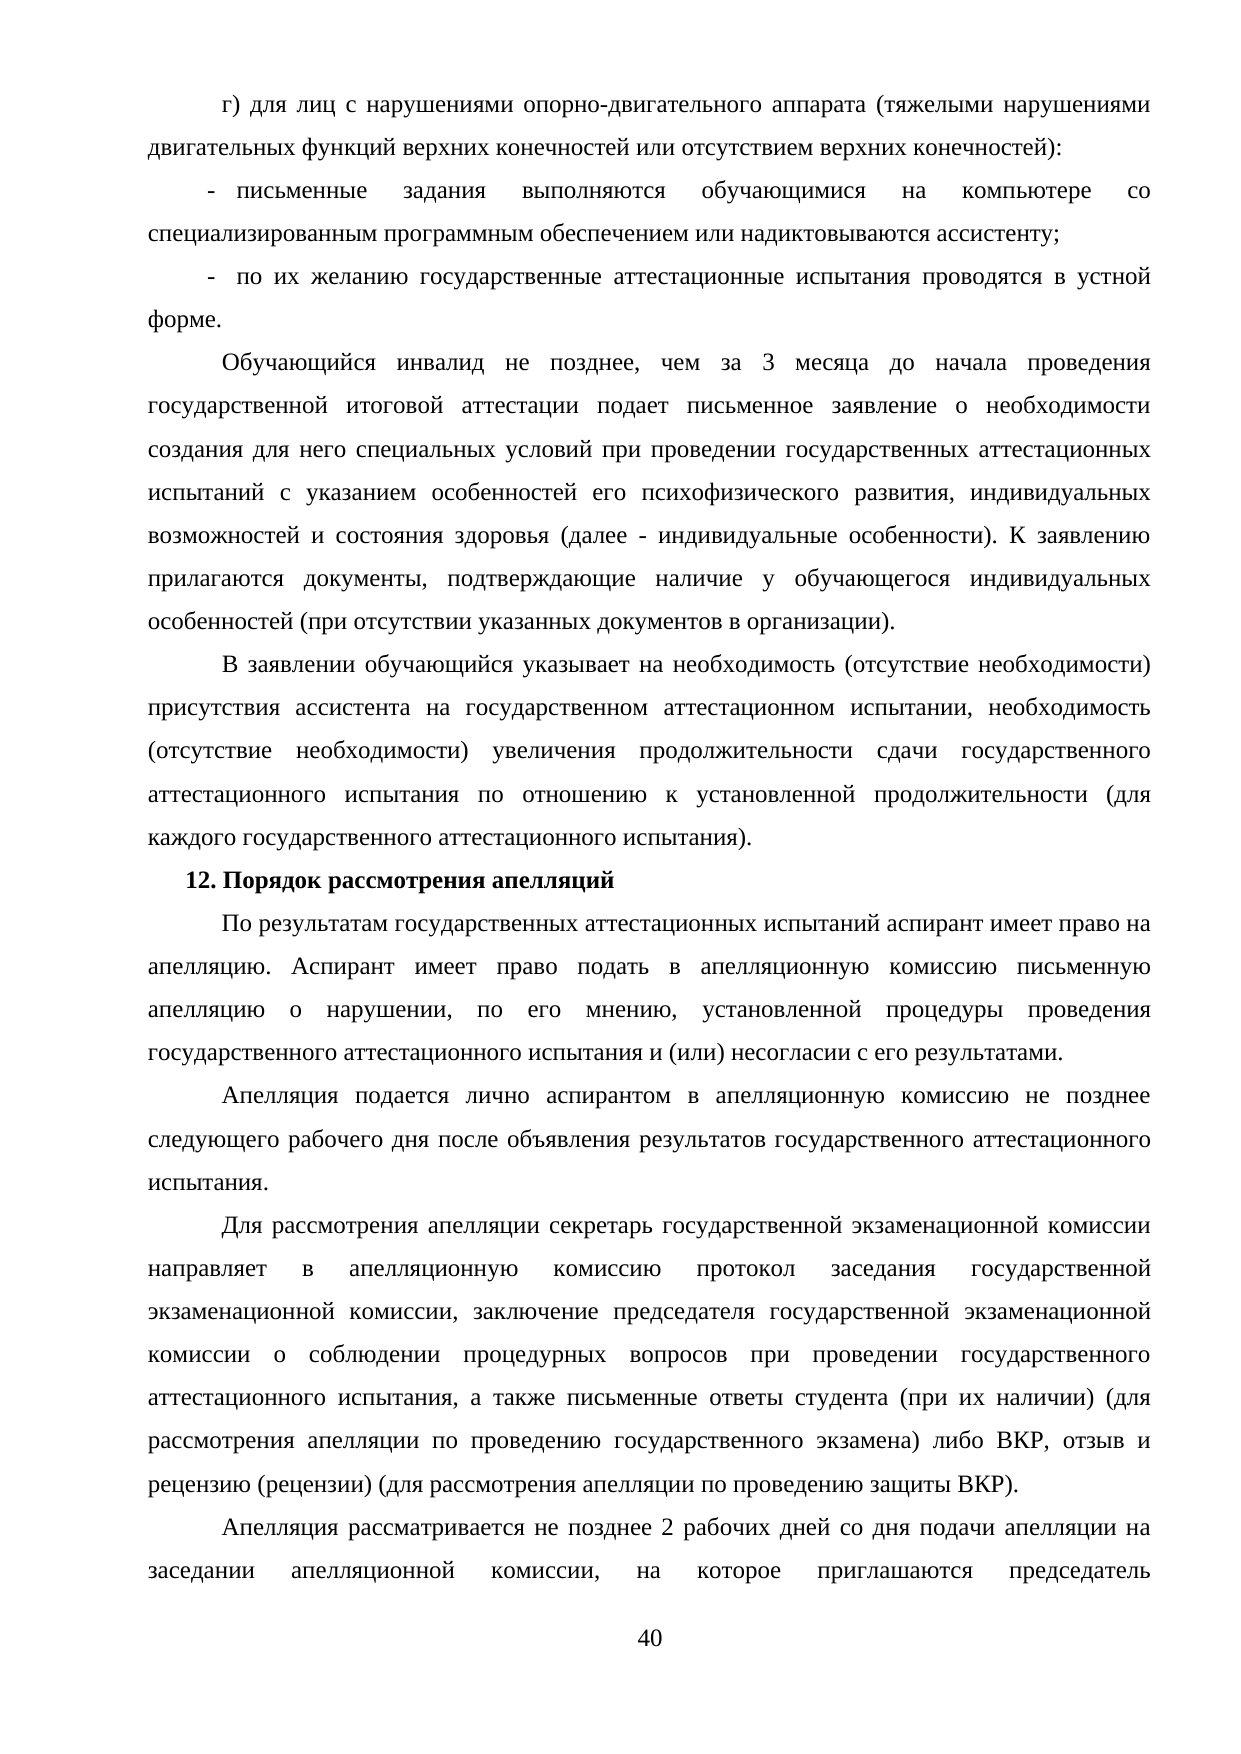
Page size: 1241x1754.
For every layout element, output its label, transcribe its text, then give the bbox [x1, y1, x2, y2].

list письменные задания выполняются обучающимися на компьютере со специализированным программным обеспечением или надиктовываются ассистенту; [148, 175, 1152, 247]
text Апелляция подается лично аспирантом в апелляционную комиссию не позднее следующего рабочего дня после объявления результатов государственного аттестационного испытания. [148, 1081, 1152, 1196]
text г) для лиц с нарушениями опорно-двигательного аппарата (тяжелыми нарушениями двигательных функций верхних конечностей или отсутствием верхних конечностей): [148, 89, 1152, 161]
text Обучающийся инвалид не позднее, чем за 3 месяца до начала проведения государственной итоговой аттестации подает письменное заявление о необходимости создания для него специальных условий при проведении государственных аттестационных испытаний с указанием особенностей его психофизического развития, индивидуальных возможностей и состояния здоровья (далее - индивидуальные особенности). К заявлению прилагаются документы, подтверждающие наличие у обучающегося индивидуальных особенностей (при отсутствии указанных документов в организации). [148, 347, 1152, 635]
list Порядок рассмотрения апелляций [185, 865, 1152, 894]
list по их желанию государственные аттестационные испытания проводятся в устной форме. [148, 261, 1152, 333]
text В заявлении обучающийся указывает на необходимость (отсутствие необходимости) присутствия ассистента на государственном аттестационном испытании, необходимость (отсутствие необходимости) увеличения продолжительности сдачи государственного аттестационного испытания по отношению к установленной продолжительности (для каждого государственного аттестационного испытания). [148, 649, 1152, 851]
text По результатам государственных аттестационных испытаний аспирант имеет право на апелляцию. Аспирант имеет право подать в апелляционную комиссию письменную апелляцию о нарушении, по его мнению, установленной процедуры проведения государственного аттестационного испытания и (или) несогласии с его результатами. [148, 908, 1152, 1066]
text Для рассмотрения апелляции секретарь государственной экзаменационной комиссии направляет в апелляционную комиссию протокол заседания государственной экзаменационной комиссии, заключение председателя государственной экзаменационной комиссии о соблюдении процедурных вопросов при проведении государственного аттестационного испытания, а также письменные ответы студента (при их наличии) (для рассмотрения апелляции по проведению государственного экзамена) либо ВКР, отзыв и рецензию (рецензии) (для рассмотрения апелляции по проведению защиты ВКР). [148, 1210, 1152, 1497]
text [148, 1512, 1152, 1584]
